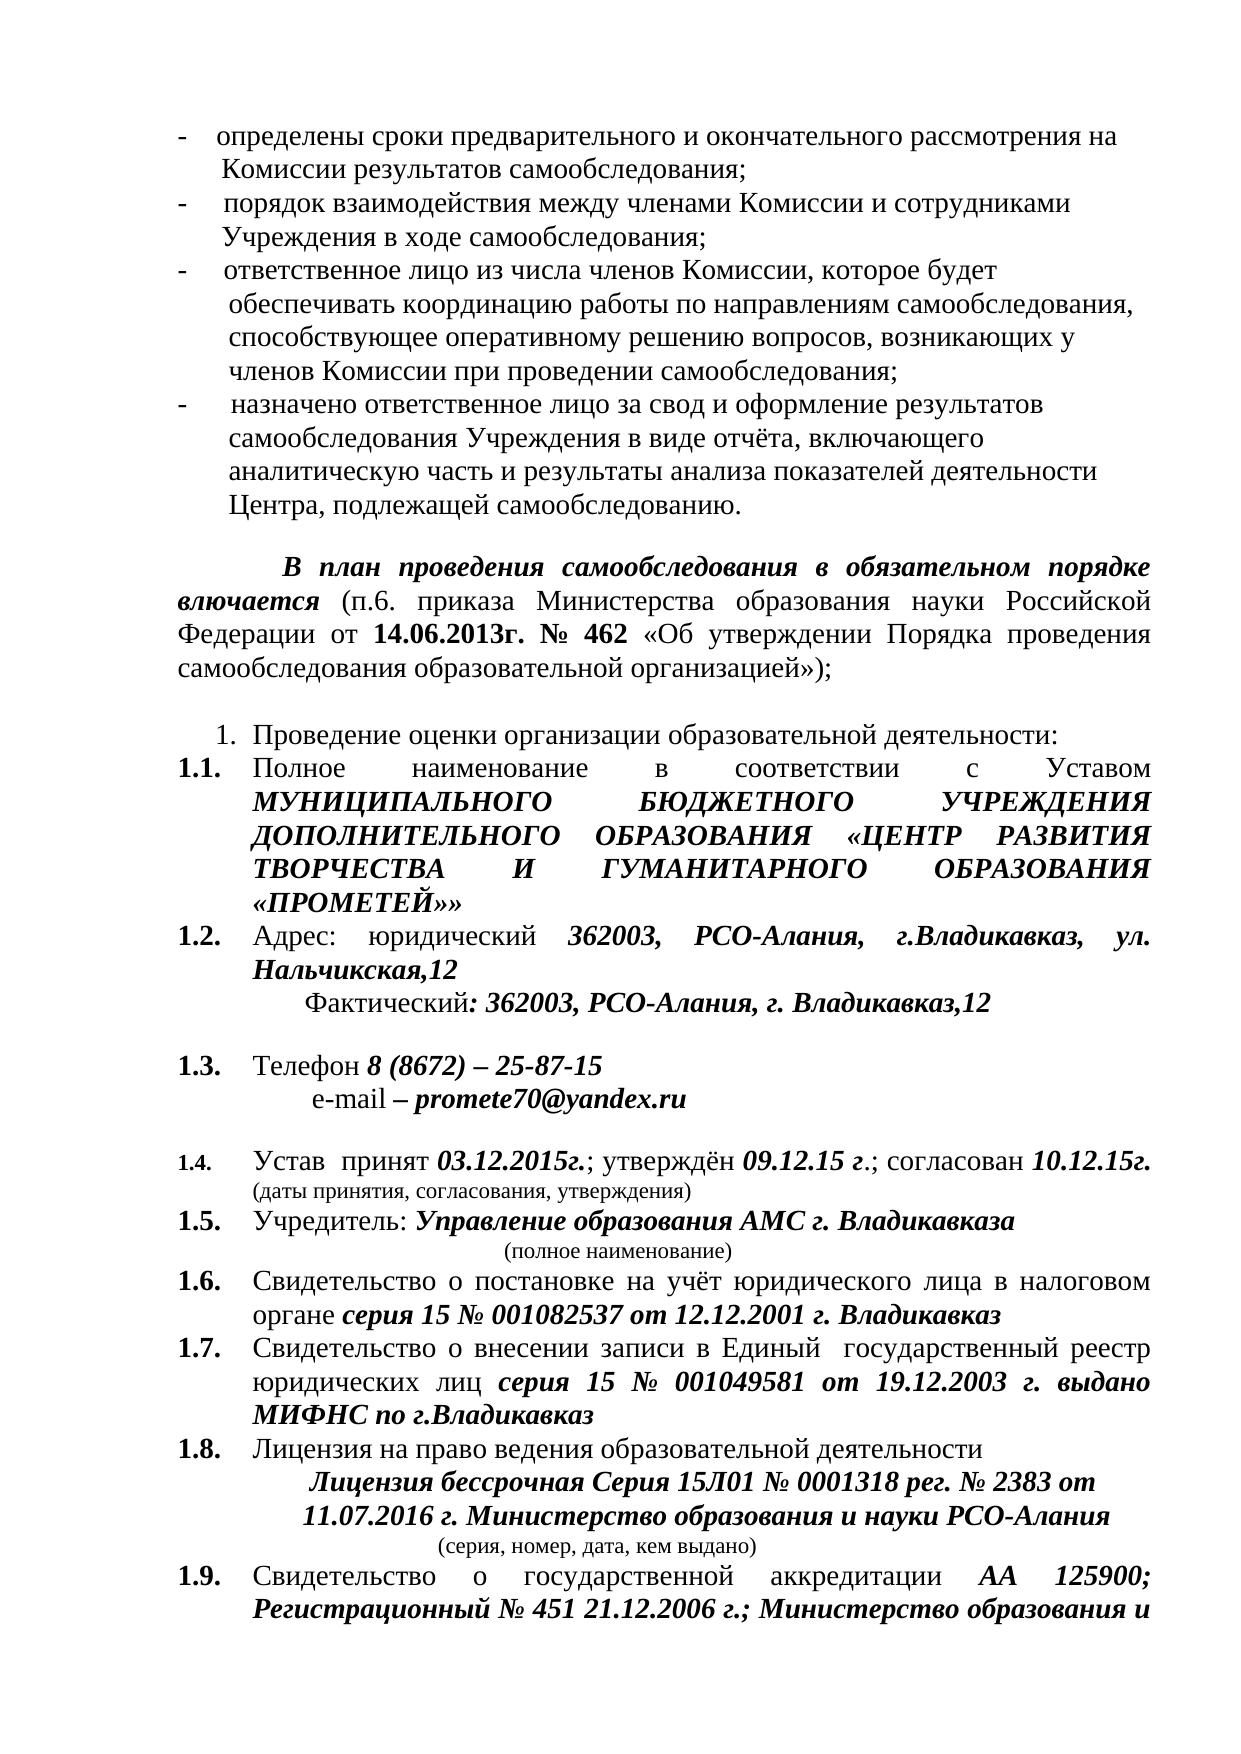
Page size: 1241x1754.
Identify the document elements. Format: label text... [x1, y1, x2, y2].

list (полное наименование) [252, 1237, 1152, 1263]
list Учредитель: Управление образования АМС г. Владикавказа [177, 1203, 1152, 1237]
text самообследования Учреждения в виде отчёта, включающего [177, 420, 1152, 453]
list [177, 1558, 1152, 1625]
list Адрес: юридический 362003, РСО-Алания, г.Владикавказ, ул. Нальчикская,12 [177, 918, 1152, 985]
text Лицензия бессрочная Серия 15Л01 № 0001318 рег. № 2383 от [215, 1464, 1152, 1498]
text Учреждения в ходе самообследования; [177, 219, 1152, 252]
text В план проведения самообследования в обязательном порядке влючается (п.6. приказа Министерства образования науки Российской Федерации от 14.06.2013г. № 462 «Об утверждении Порядка проведения самообследования образовательной организацией»); [177, 549, 1152, 683]
text (серия, номер, дата, кем выдано) [215, 1532, 1152, 1558]
list Свидетельство о постановке на учёт юридического лица в налоговом органе серия 15 № 001082537 от 12.12.2001 г. Владикавказ [177, 1263, 1152, 1330]
list Лицензия на право ведения образовательной деятельности [177, 1431, 1152, 1464]
list e-mail – promete70@yandex.ru [290, 1081, 1152, 1115]
text 11.07.2016 г. Министерство образования и науки РСО-Алания [215, 1498, 1152, 1532]
text Фактический: 362003, РСО-Алания, г. Владикавказ,12 [290, 985, 1152, 1019]
text способствующее оперативному решению вопросов, возникающих у [177, 319, 1152, 353]
text обеспечивать координацию работы по направлениям самообследования, [177, 286, 1152, 319]
list Телефон 8 (8672) – 25-87-15 [177, 1048, 1152, 1081]
text - порядок взаимодействия между членами Комиссии и сотрудниками [177, 185, 1152, 219]
text членов Комиссии при проведении самообследования; [177, 353, 1152, 386]
text - назначено ответственное лицо за свод и оформление результатов [177, 386, 1152, 420]
list Проведение оценки организации образовательной деятельности: [215, 717, 1152, 751]
list Устав принят 03.12.2015г.; утверждён 09.12.15 г.; согласован 10.12.15г. (даты принятия, согласования, утверждения) [177, 1143, 1152, 1203]
text - ответственное лицо из числа членов Комиссии, которое будет [177, 252, 1152, 286]
text аналитическую часть и результаты анализа показателей деятельности [177, 453, 1152, 487]
text - определены сроки предварительного и окончательного рассмотрения на [177, 118, 1152, 152]
text Комиссии результатов самообследования; [177, 152, 1152, 185]
list Полное наименование в соответствии с Уставом МУНИЦИПАЛЬНОГО БЮДЖЕТНОГО УЧРЕЖДЕНИЯ ДОПОЛНИТЕЛЬНОГО ОБРАЗОВАНИЯ «ЦЕНТР РАЗВИТИЯ ТВОРЧЕСТВА И ГУМАНИТАРНОГО ОБРАЗОВАНИЯ «ПРОМЕТЕЙ»» [177, 751, 1152, 918]
text Центра, подлежащей самообследованию. [177, 487, 1152, 521]
list Свидетельство о внесении записи в Единый государственный реестр юридических лиц серия 15 № 001049581 от 19.12.2003 г. выдано МИФНС по г.Владикавказ [177, 1330, 1152, 1431]
